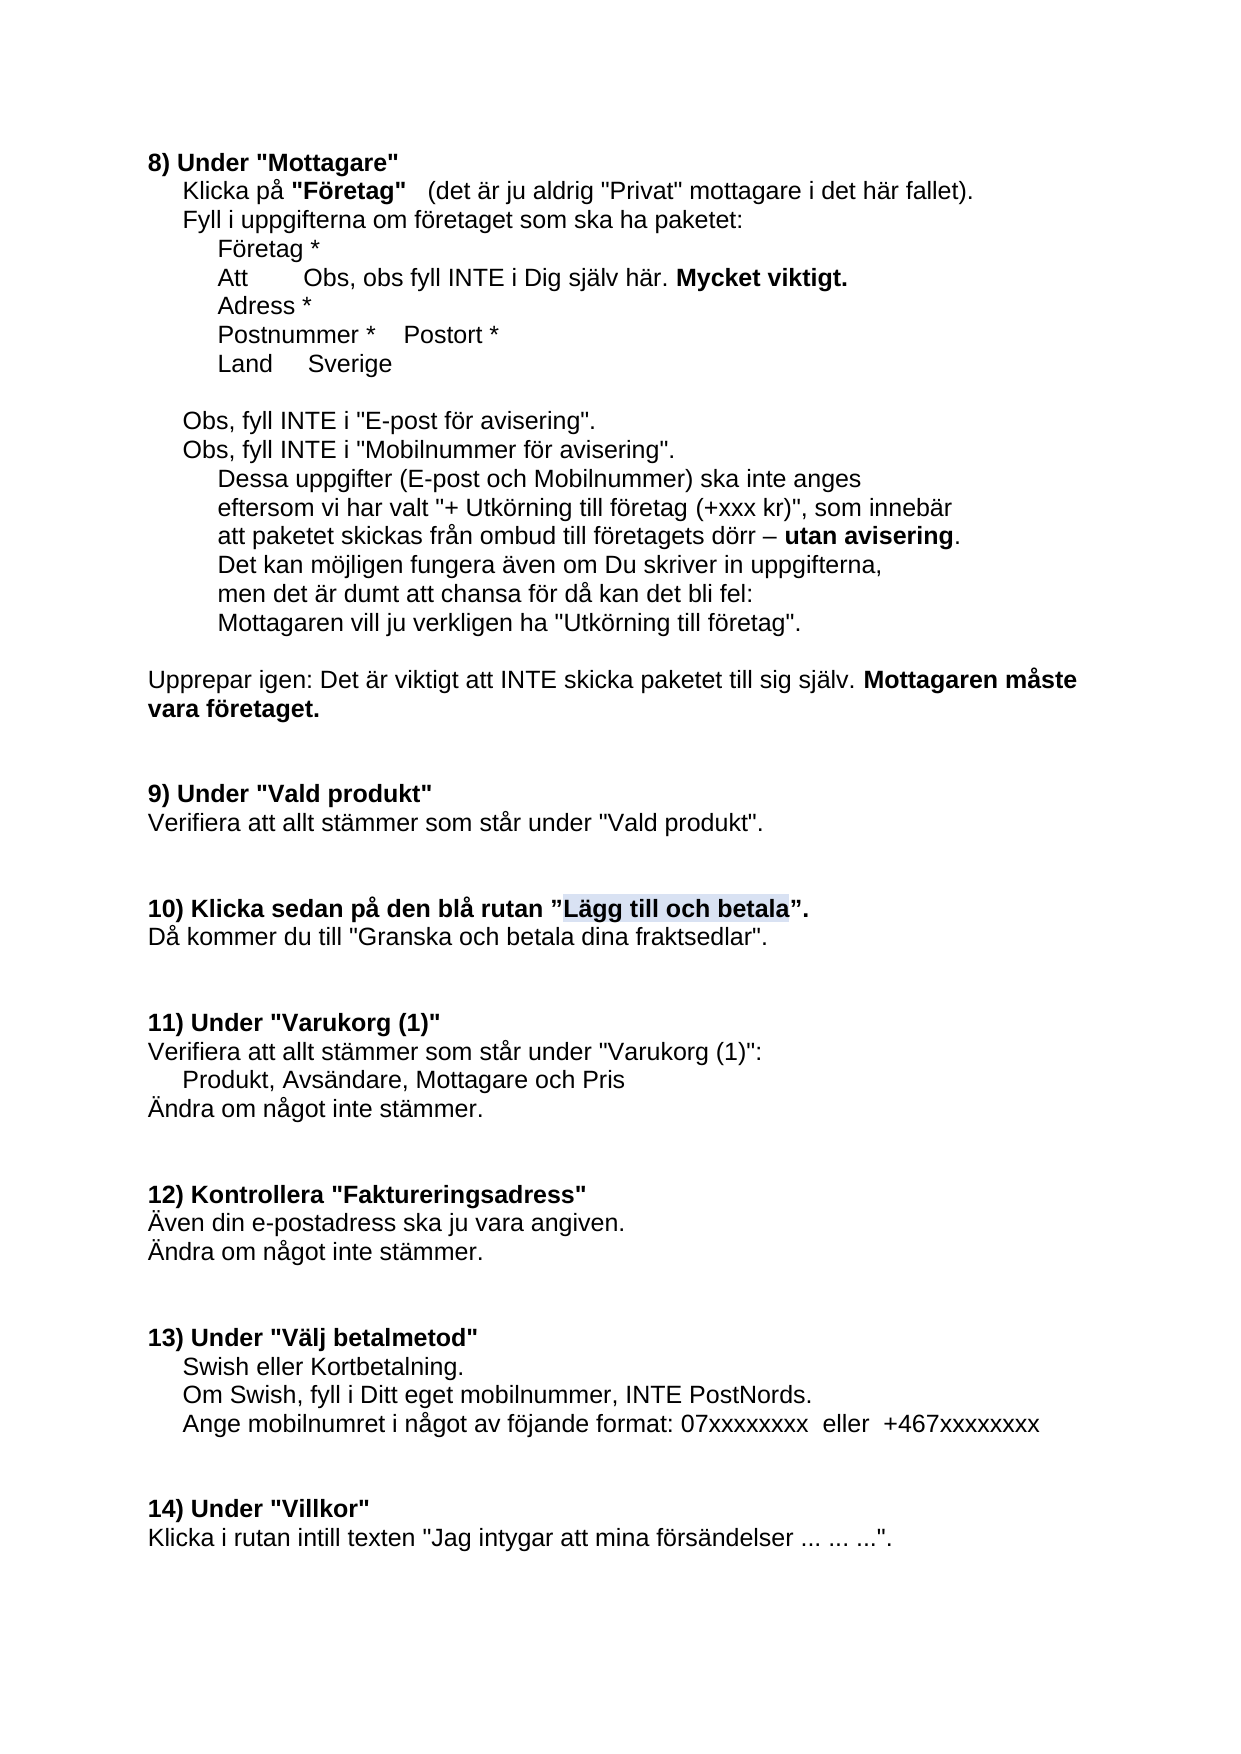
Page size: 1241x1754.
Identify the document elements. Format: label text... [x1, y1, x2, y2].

text 12) Kontrollera "Faktureringsadress" Även din e-postadress ska ju vara angiven. Ändra om något inte stämmer. [148, 1180, 1093, 1323]
text 11) Under "Varukorg (1)" Verifiera att allt stämmer som står under "Varukorg (1)": Produkt, Avsändare, Mottagare och Pris Ändra om något inte stämmer. [148, 1008, 1093, 1180]
text 13) Under "Välj betalmetod" Swish eller Kortbetalning. Om Swish, fyll i Ditt eget mobilnummer, INTE PostNords. Ange mobilnumret i något av föjande format: 07xxxxxxxx eller +467xxxxxxxx [148, 1323, 1093, 1494]
text 9) Under "Vald produkt" Verifiera att allt stämmer som står under "Vald produkt". [148, 779, 1093, 894]
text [148, 1494, 1093, 1552]
text 8) Under "Mottagare" Klicka på "Företag" (det är ju aldrig "Privat" mottagare i det här fallet). Fyll i uppgifterna om företaget som ska ha paketet: Företag * Att Obs, obs fyll INTE i Dig själv här. Mycket viktigt. Adress * Postnummer * Postort * Land Sverige Obs, fyll INTE i "E-post för avisering". Obs, fyll INTE i "Mobilnummer för avisering". Dessa uppgifter (E-post och Mobilnummer) ska inte anges eftersom vi har valt "+ Utkörning till företag (+xxx kr)", som innebär att paketet skickas från ombud till företagets dörr – utan avisering. Det kan möjligen fungera även om Du skriver in uppgifterna, men det är dumt att chansa för då kan det bli fel: Mottagaren vill ju verkligen ha "Utkörning till företag". Upprepar igen: Det är viktigt att INTE skicka paketet till sig själv. Mottagaren måste vara företaget. [148, 148, 1093, 779]
text 10) Klicka sedan på den blå rutan ”Lägg till och betala”. Då kommer du till "Granska och betala dina fraktsedlar". [148, 894, 1093, 1008]
